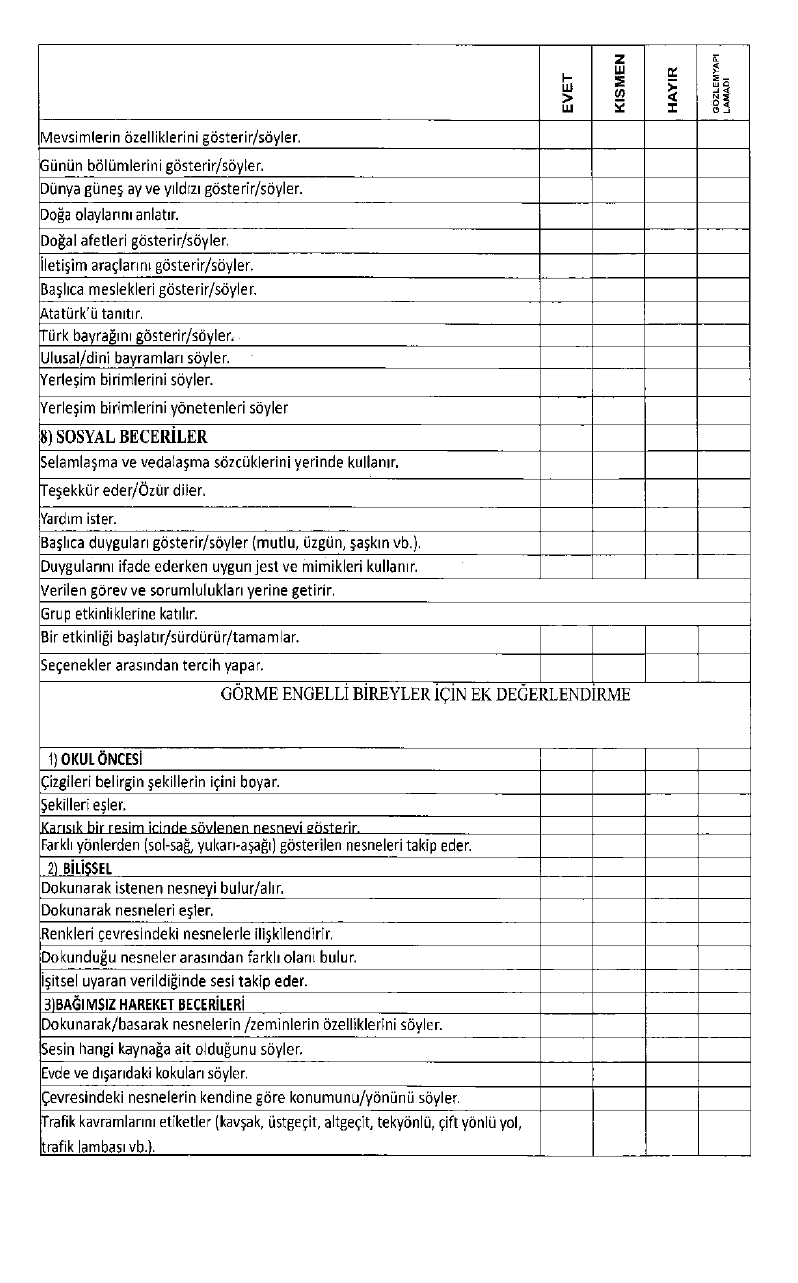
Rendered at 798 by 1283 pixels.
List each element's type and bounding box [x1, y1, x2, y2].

picture [33, 29, 761, 1199]
